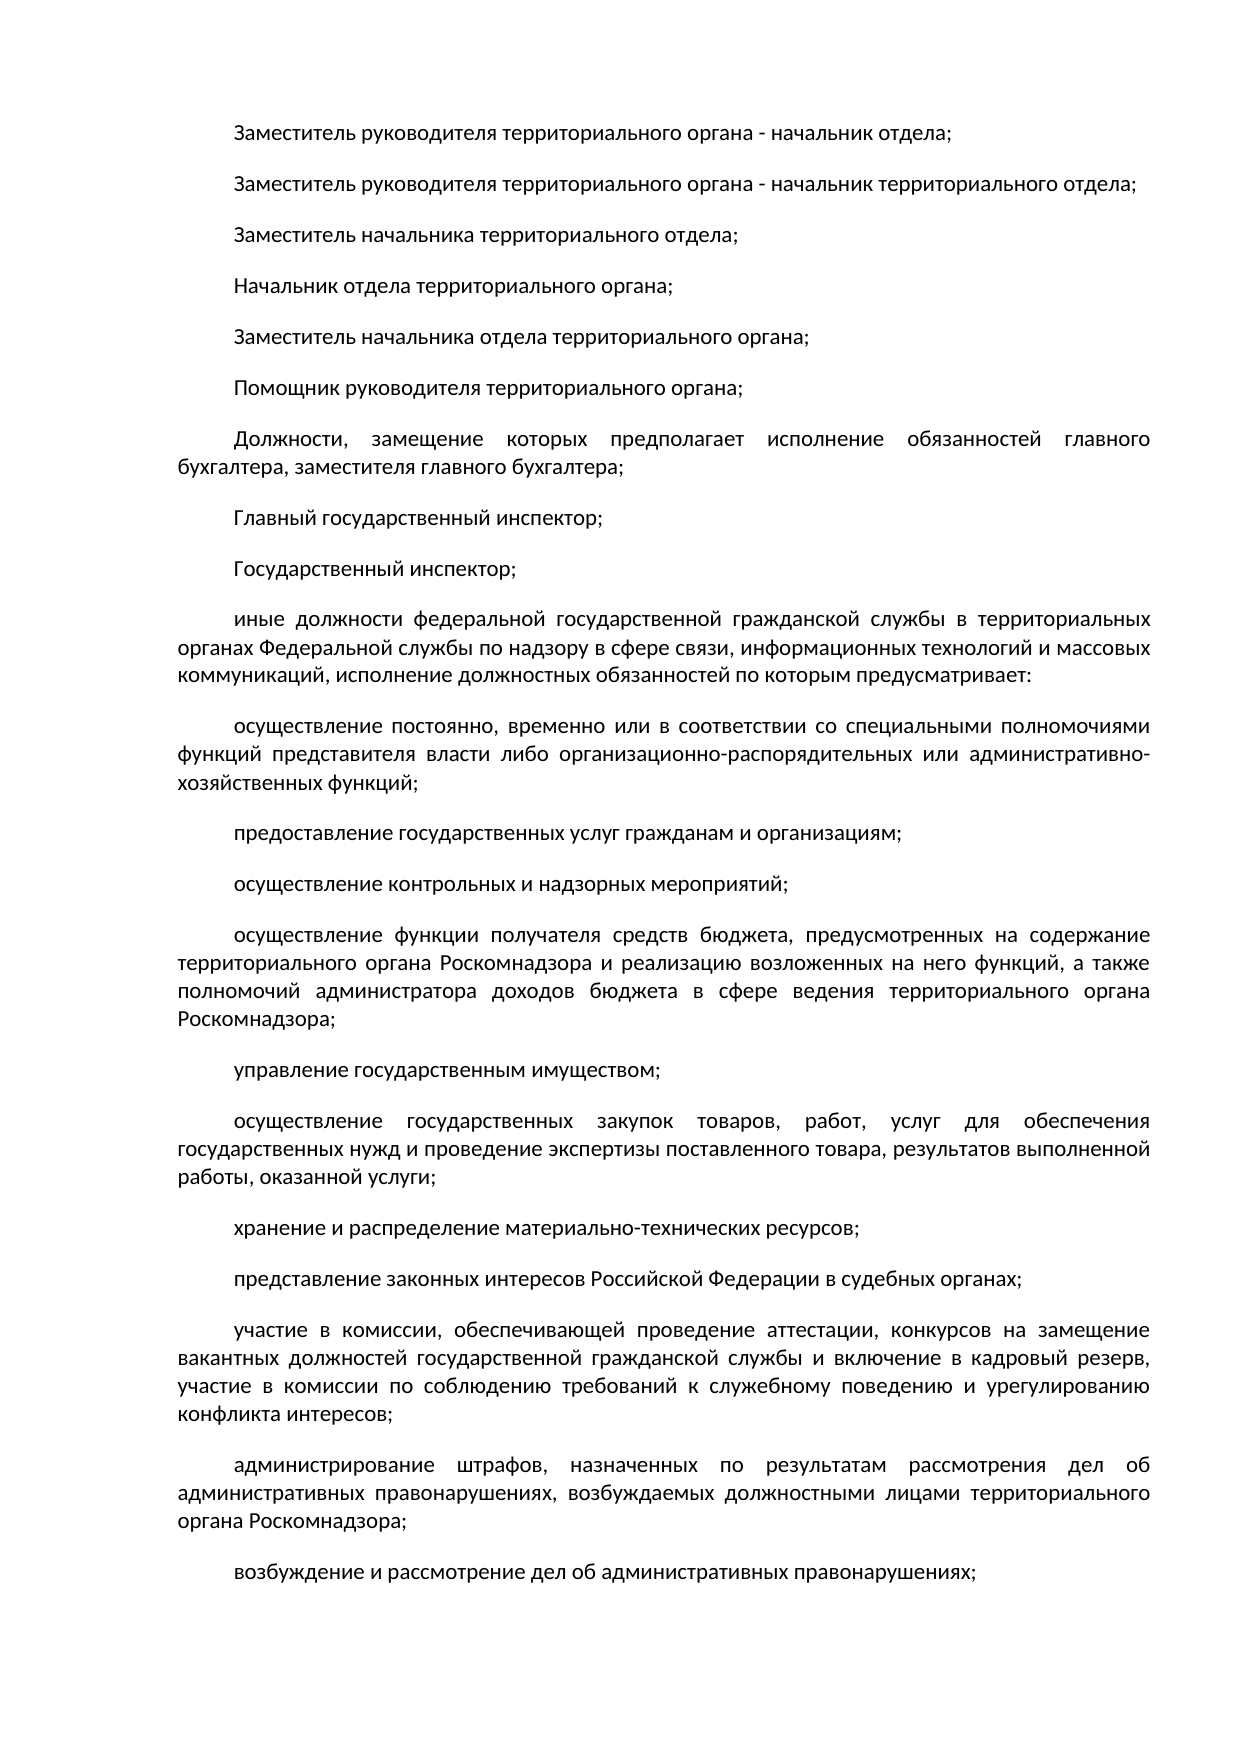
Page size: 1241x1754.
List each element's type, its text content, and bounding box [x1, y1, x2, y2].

text осуществление функции получателя средств бюджета, предусмотренных на содержание территориального органа Роскомнадзора и реализацию возложенных на него функций, а также полномочий администратора доходов бюджета в сфере ведения территориального органа Роскомнадзора; [177, 920, 1152, 1032]
text Заместитель руководителя территориального органа - начальник территориального отдела; [177, 169, 1152, 197]
text осуществление контрольных и надзорных мероприятий; [177, 869, 1152, 897]
text Главный государственный инспектор; [177, 503, 1152, 531]
text хранение и распределение материально-технических ресурсов; [177, 1213, 1152, 1241]
text представление законных интересов Российской Федерации в судебных органах; [177, 1264, 1152, 1292]
text управление государственным имуществом; [177, 1055, 1152, 1083]
text Начальник отдела территориального органа; [177, 271, 1152, 299]
text администрирование штрафов, назначенных по результатам рассмотрения дел об административных правонарушениях, возбуждаемых должностными лицами территориального органа Роскомнадзора; [177, 1450, 1152, 1534]
text Помощник руководителя территориального органа; [177, 373, 1152, 401]
text осуществление государственных закупок товаров, работ, услуг для обеспечения государственных нужд и проведение экспертизы поставленного товара, результатов выполненной работы, оказанной услуги; [177, 1106, 1152, 1190]
text участие в комиссии, обеспечивающей проведение аттестации, конкурсов на замещение вакантных должностей государственной гражданской службы и включение в кадровый резерв, участие в комиссии по соблюдению требований к служебному поведению и урегулированию конфликта интересов; [177, 1315, 1152, 1427]
text Должности, замещение которых предполагает исполнение обязанностей главного бухгалтера, заместителя главного бухгалтера; [177, 424, 1152, 480]
text Заместитель руководителя территориального органа - начальник отдела; [177, 118, 1152, 146]
text Заместитель начальника отдела территориального органа; [177, 322, 1152, 350]
text Государственный инспектор; [177, 554, 1152, 582]
text возбуждение и рассмотрение дел об административных правонарушениях; [177, 1557, 1152, 1585]
text осуществление постоянно, временно или в соответствии со специальными полномочиями функций представителя власти либо организационно-распорядительных или административно-хозяйственных функций; [177, 712, 1152, 796]
text иные должности федеральной государственной гражданской службы в территориальных органах Федеральной службы по надзору в сфере связи, информационных технологий и массовых коммуникаций, исполнение должностных обязанностей по которым предусматривает: [177, 604, 1152, 689]
text предоставление государственных услуг гражданам и организациям; [177, 818, 1152, 847]
text Заместитель начальника территориального отдела; [177, 220, 1152, 248]
